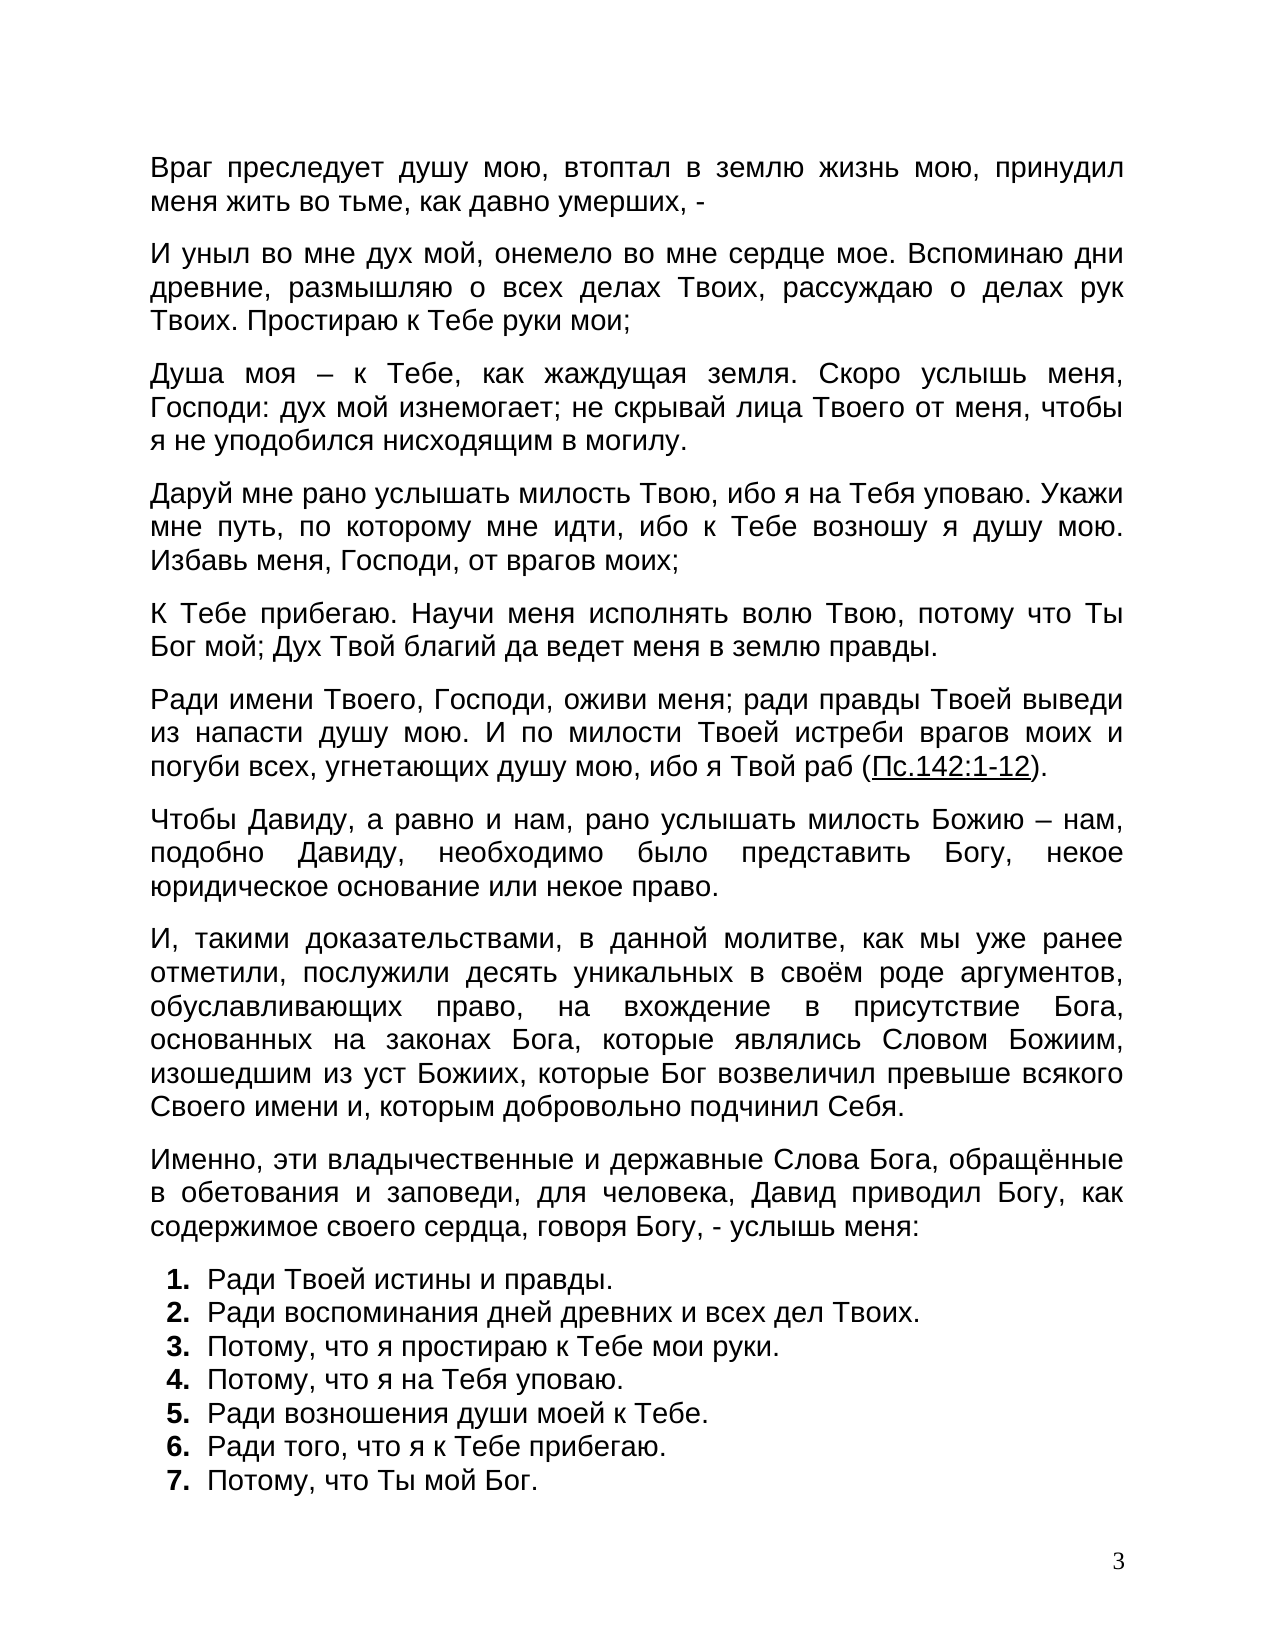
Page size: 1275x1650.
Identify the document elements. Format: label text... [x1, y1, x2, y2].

text Душа моя – к Тебе, как жаждущая земля. Скоро услышь меня, Господи: дух мой изнемогает; не скрывай лица Твоего от меня, чтобы я не уподобился нисходящим в могилу. [150, 356, 1125, 457]
text 2. Ради воспоминания дней древних и всех дел Твоих. [150, 1295, 1125, 1329]
text И, такими доказательствами, в данной молитве, как мы уже ранее отметили, послужили десять уникальных в своём роде аргументов, обуславливающих право, на вхождение в присутствие Бога, основанных на законах Бога, которые являлись Словом Божиим, изошедшим из уст Божиих, которые Бог возвеличил превыше всякого Своего имени и, которым добровольно подчинил Себя. [150, 921, 1125, 1123]
text 4. Потому, что я на Тебя уповаю. [150, 1362, 1125, 1396]
text И уныл во мне дух мой, онемело во мне сердце мое. Вспоминаю дни древние, размышляю о всех делах Твоих, рассуждаю о делах рук Твоих. Простираю к Тебе руки мои; [150, 236, 1125, 337]
text Враг преследует душу мою, втоптал в землю жизнь мою, принудил меня жить во тьме, как давно умерших, - [150, 150, 1125, 217]
text 5. Ради возношения души моей к Тебе. [150, 1396, 1125, 1429]
text Ради имени Твоего, Господи, оживи меня; ради правды Твоей выведи из напасти душу мою. И по милости Твоей истреби врагов моих и погуби всех, угнетающих душу мою, ибо я Твой раб (Пс.142:1-12). [150, 682, 1125, 782]
text 7. Потому, что Ты мой Бог. [150, 1463, 1125, 1496]
text К Тебе прибегаю. Научи меня исполнять волю Твою, потому что Ты Бог мой; Дух Твой благий да ведет меня в землю правды. [150, 596, 1125, 663]
text Даруй мне рано услышать милость Твою, ибо я на Тебя уповаю. Укажи мне путь, по которому мне идти, ибо к Тебе возношу я душу мою. Избавь меня, Господи, от врагов моих; [150, 476, 1125, 576]
text 1. Ради Твоей истины и правды. [150, 1262, 1125, 1295]
text 6. Ради того, что я к Тебе прибегаю. [150, 1429, 1125, 1463]
text Чтобы Давиду, а равно и нам, рано услышать милость Божию – нам, подобно Давиду, необходимо было представить Богу, некое юридическое основание или некое право. [150, 802, 1125, 902]
text Именно, эти владычественные и державные Слова Бога, обращённые в обетования и заповеди, для человека, Давид приводил Богу, как содержимое своего сердца, говоря Богу, - услышь меня: [150, 1142, 1125, 1242]
text 3. Потому, что я простираю к Тебе мои руки. [150, 1329, 1125, 1362]
